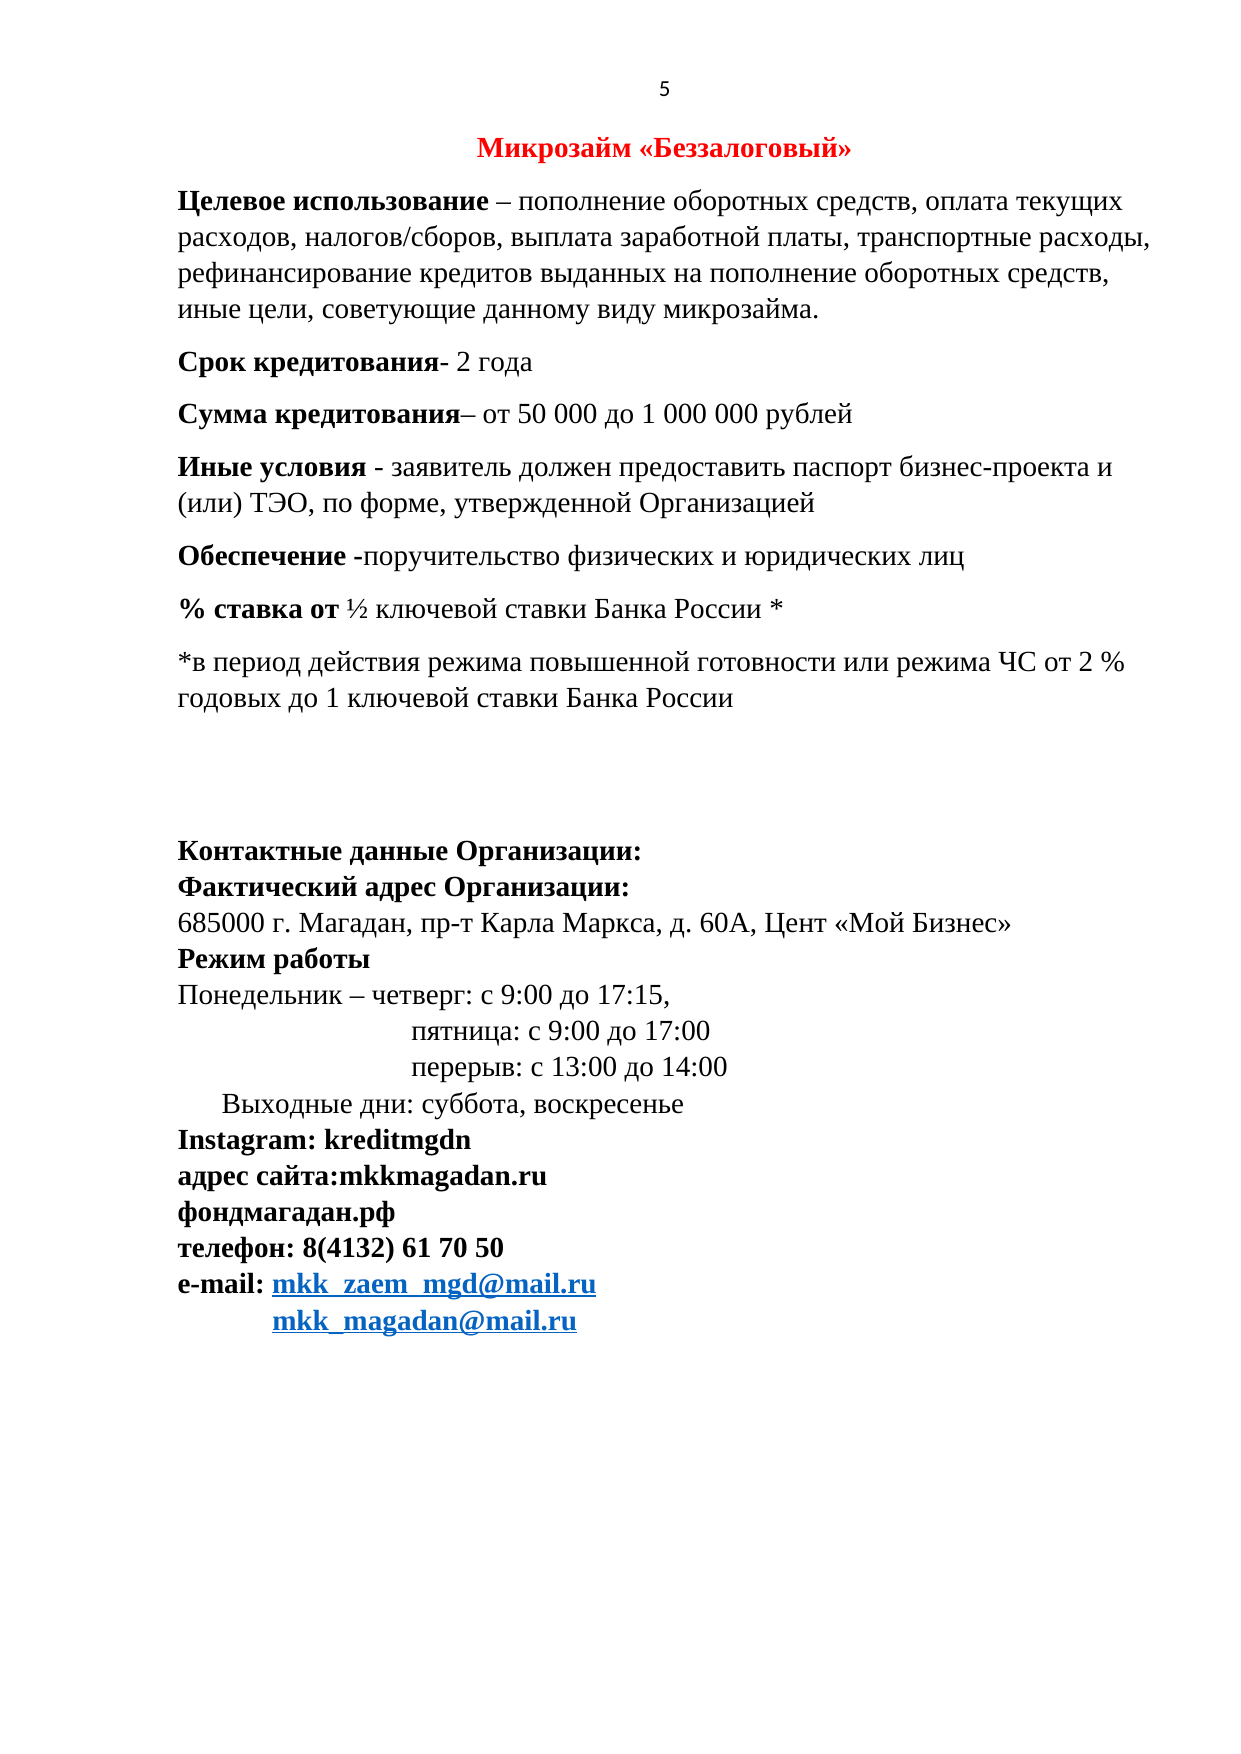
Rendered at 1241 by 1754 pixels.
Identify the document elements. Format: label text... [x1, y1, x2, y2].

text 685000 г. Магадан, пр-т Карла Маркса, д. 60А, Цент «Мой Бизнес» [177, 905, 1152, 938]
text фондмагадан.рф [177, 1194, 1152, 1228]
text mkk_magadan@mail.ru [177, 1303, 1152, 1336]
text Сумма кредитования– от 50 000 до 1 000 000 рублей [177, 397, 1152, 430]
text адрес сайта:mkkmagadan.ru [177, 1158, 1152, 1192]
text Выходные дни: суббота, воскресенье [177, 1086, 1152, 1119]
text Иные условия - заявитель должен предоставить паспорт бизнес-проекта и (или) ТЭО, по форме, утвержденной Организацией [177, 449, 1152, 519]
text Instagram: kreditmgdn [177, 1122, 1152, 1155]
text пятница: с 9:00 до 17:00 [177, 1013, 1152, 1047]
text Контактные данные Организации: [177, 833, 1152, 866]
text *в период действия режима повышенной готовности или режима ЧС от 2 % годовых до 1 ключевой ставки Банка России [177, 644, 1152, 714]
text Целевое использование – пополнение оборотных средств, оплата текущих расходов, налогов/сборов, выплата заработной платы, транспортные расходы, рефинансирование кредитов выданных на пополнение оборотных средств, иные цели, советующие данному виду микрозайма. [177, 183, 1152, 324]
text Микрозайм «Беззалоговый» [177, 130, 1152, 163]
text Режим работы [177, 941, 1152, 975]
text % ставка от ½ ключевой ставки Банка России * [177, 591, 1152, 625]
text телефон: 8(4132) 61 70 50 [177, 1230, 1152, 1264]
text перерыв: с 13:00 до 14:00 [177, 1049, 1152, 1083]
text Понедельник – четверг: с 9:00 до 17:15, [177, 977, 1152, 1011]
text Фактический адрес Организации: [177, 869, 1152, 902]
text Обеспечение -поручительство физических и юридических лиц [177, 538, 1152, 572]
text e-mail: mkk_zaem_mgd@mail.ru [177, 1266, 1152, 1300]
text Срок кредитования- 2 года [177, 344, 1152, 377]
